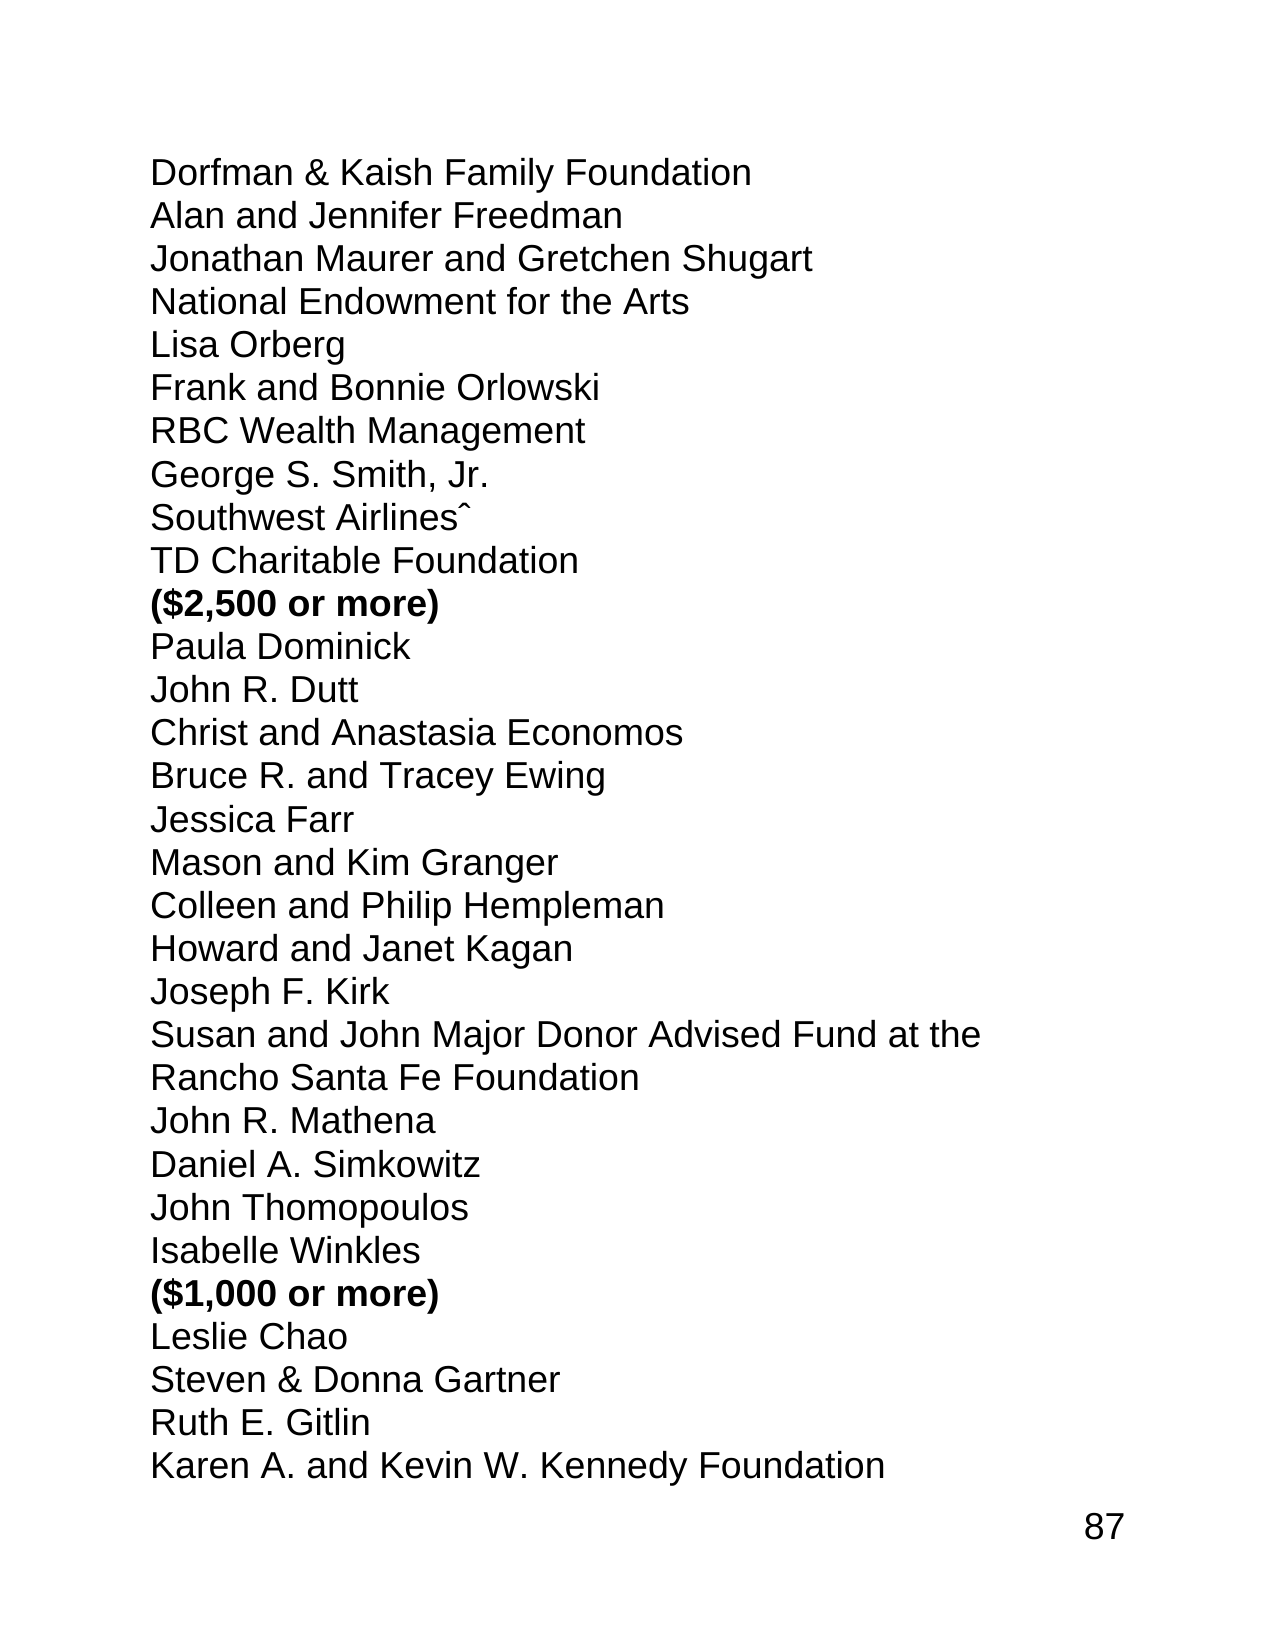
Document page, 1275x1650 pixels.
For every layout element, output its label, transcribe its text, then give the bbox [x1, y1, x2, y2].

text Frank and Bonnie Orlowski [150, 366, 1125, 409]
text Karen A. and Kevin W. Kennedy Foundation [150, 1444, 1125, 1487]
text Ruth E. Gitlin [150, 1401, 1125, 1444]
text Dorfman & Kaish Family Foundation [150, 150, 1125, 193]
text Susan and John Major Donor Advised Fund at the [150, 1012, 1125, 1056]
text Steven & Donna Gartner [150, 1357, 1125, 1401]
text Lisa Orberg [150, 322, 1125, 366]
text George S. Smith, Jr. [150, 452, 1125, 495]
text John Thomopoulos [150, 1185, 1125, 1228]
text Colleen and Philip Hempleman [150, 883, 1125, 926]
text Jessica Farr [150, 797, 1125, 840]
text Joseph F. Kirk [150, 969, 1125, 1012]
text RBC Wealth Management [150, 409, 1125, 452]
text Bruce R. and Tracey Ewing [150, 754, 1125, 797]
text John R. Dutt [150, 667, 1125, 711]
text National Endowment for the Arts [150, 279, 1125, 322]
text Mason and Kim Granger [150, 840, 1125, 883]
text Paula Dominick [150, 624, 1125, 667]
text Rancho Santa Fe Foundation [150, 1056, 1125, 1099]
text ($1,000 or more) [150, 1271, 1125, 1314]
text Isabelle Winkles [150, 1228, 1125, 1271]
text TD Charitable Foundation [150, 538, 1125, 581]
text Leslie Chao [150, 1314, 1125, 1357]
text Daniel A. Simkowitz [150, 1142, 1125, 1185]
text John R. Mathena [150, 1099, 1125, 1142]
text Alan and Jennifer Freedman [150, 193, 1125, 236]
text Southwest Airlinesˆ [150, 495, 1125, 538]
text Howard and Janet Kagan [150, 926, 1125, 969]
text Jonathan Maurer and Gretchen Shugart [150, 236, 1125, 279]
text Christ and Anastasia Economos [150, 711, 1125, 754]
text ($2,500 or more) [150, 581, 1125, 624]
